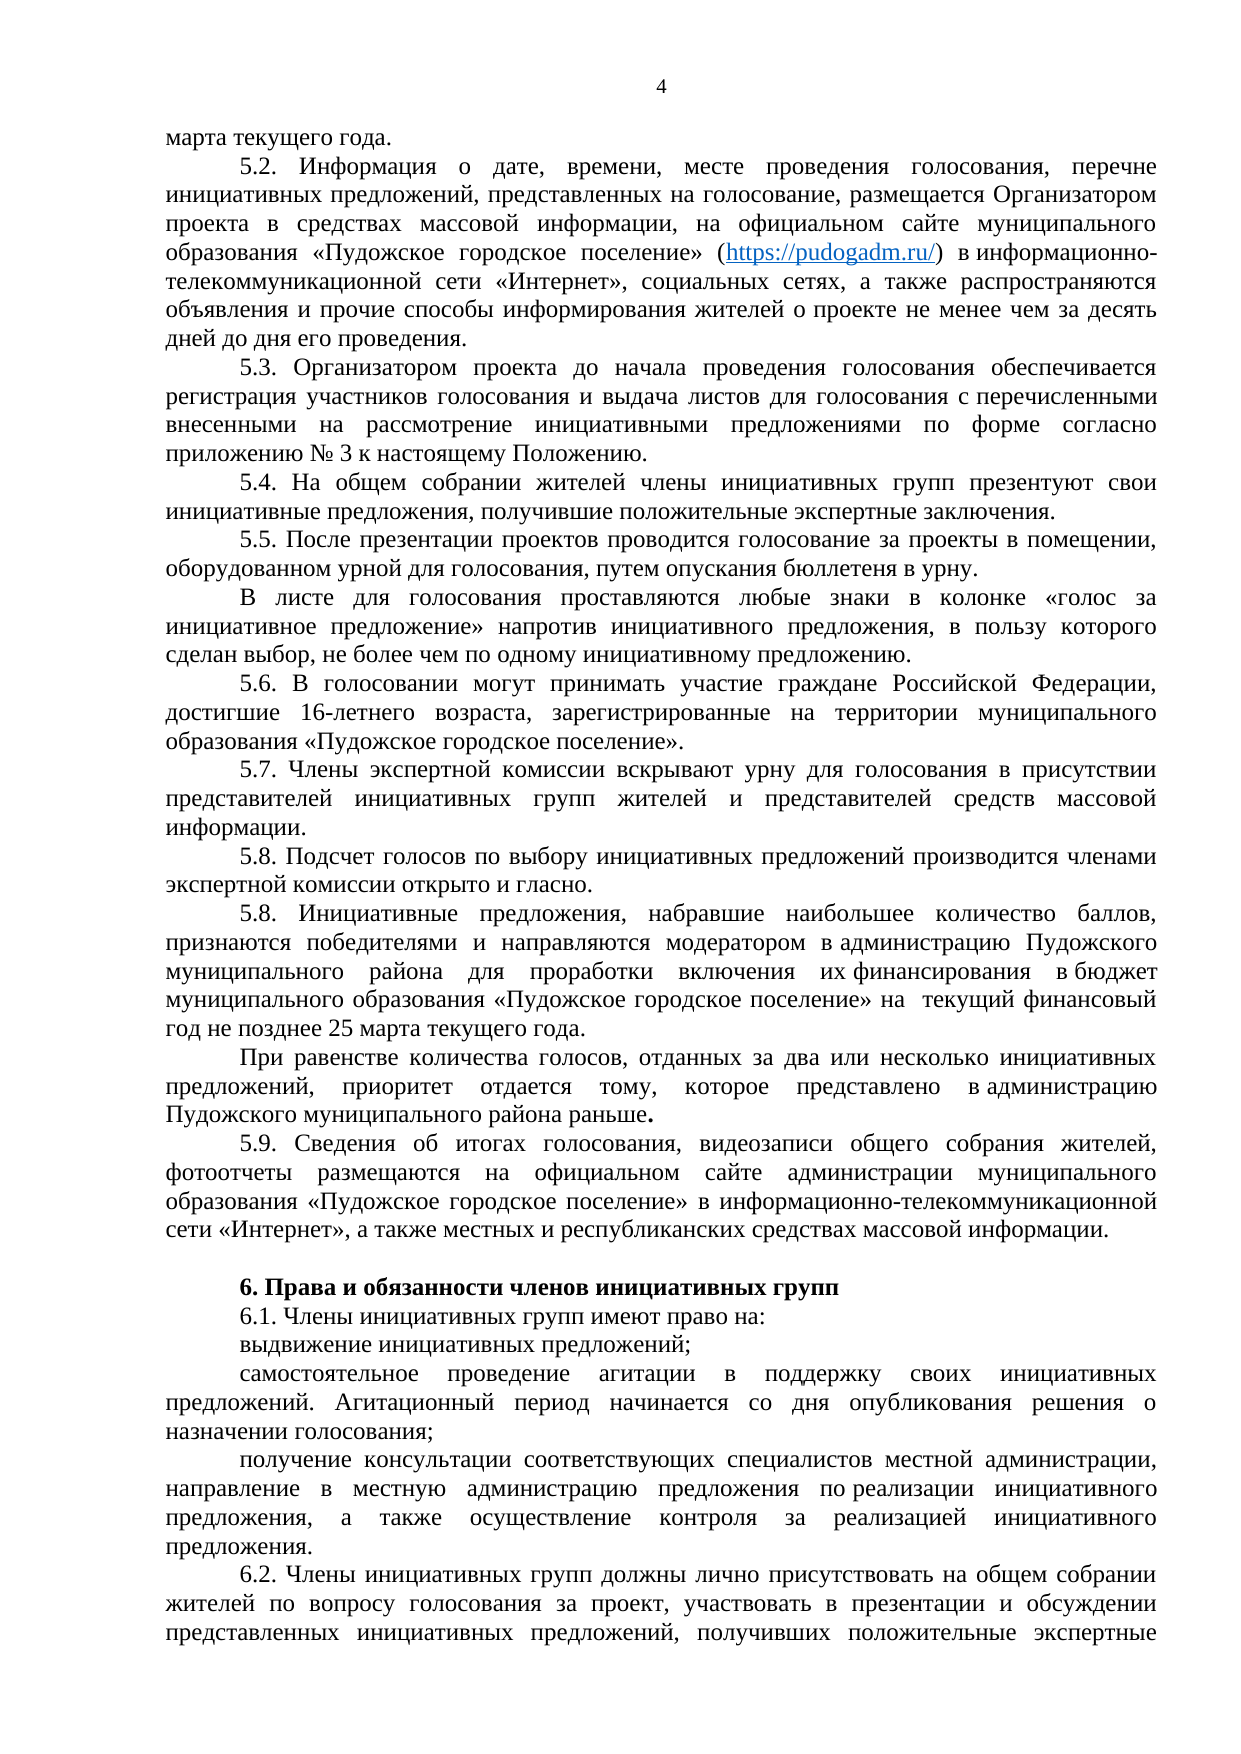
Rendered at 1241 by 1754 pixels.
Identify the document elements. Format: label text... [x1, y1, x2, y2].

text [165, 122, 1157, 151]
text 5.4. На общем собрании жителей члены инициативных групп презентуют свои инициативные предложения, получившие положительные экспертные заключения. [165, 467, 1157, 524]
text 5.2. Информация о дате, времени, месте проведения голосования, перечне инициативных предложений, представленных на голосование, размещается Организатором проекта в средствах массовой информации, на официальном сайте муниципального образования «Пудожское городское поселение» (https://pudogadm.ru/) в информационно-телекоммуникационной сети «Интернет», социальных сетях, а также распространяются объявления и прочие способы информирования жителей о проекте не менее чем за десять дней до дня его проведения. [165, 151, 1157, 352]
text выдвижение инициативных предложений; [165, 1329, 1157, 1358]
text 5.5. После презентации проектов проводится голосование за проекты в помещении, оборудованном урной для голосования, путем опускания бюллетеня в урну. [165, 524, 1157, 582]
text самостоятельное проведение агитации в поддержку своих инициативных предложений. Агитационный период начинается со дня опубликования решения о назначении голосования; [165, 1358, 1157, 1444]
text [165, 1559, 1157, 1646]
text 5.3. Организатором проекта до начала проведения голосования обеспечивается регистрация участников голосования и выдача листов для голосования с перечисленными внесенными на рассмотрение инициативными предложениями по форме согласно приложению № 3 к настоящему Положению. [165, 352, 1157, 467]
text 6.1. Члены инициативных групп имеют право на: [165, 1301, 1157, 1329]
text При равенстве количества голосов, отданных за два или несколько инициативных предложений, приоритет отдается тому, которое представлено в администрацию Пудожского муниципального района раньше. [165, 1042, 1157, 1128]
text 5.8. Подсчет голосов по выбору инициативных предложений производится членами экспертной комиссии открыто и гласно. [165, 841, 1157, 898]
text получение консультации соответствующих специалистов местной администрации, направление в местную администрацию предложения по реализации инициативного предложения, а также осуществление контроля за реализацией инициативного предложения. [165, 1444, 1157, 1559]
text 5.6. В голосовании могут принимать участие граждане Российской Федерации, достигшие 16-летнего возраста, зарегистрированные на территории муниципального образования «Пудожское городское поселение». [165, 668, 1157, 754]
text В листе для голосования проставляются любые знаки в колонке «голос за инициативное предложение» напротив инициативного предложения, в пользу которого сделан выбор, не более чем по одному инициативному предложению. [165, 582, 1157, 668]
text 5.7. Члены экспертной комиссии вскрывают урну для голосования в присутствии представителей инициативных групп жителей и представителей средств массовой информации. [165, 754, 1157, 841]
text 5.9. Сведения об итогах голосования, видеозаписи общего собрания жителей, фотоотчеты размещаются на официальном сайте администрации муниципального образования «Пудожское городское поселение» в информационно-телекоммуникационной сети «Интернет», а также местных и республиканских средствах массовой информации. [165, 1128, 1157, 1243]
text 6. Права и обязанности членов инициативных групп [165, 1272, 1157, 1301]
text 5.8. Инициативные предложения, набравшие наибольшее количество баллов, признаются победителями и направляются модератором в администрацию Пудожского муниципального района для проработки включения их финансирования в бюджет муниципального образования «Пудожское городское поселение» на текущий финансовый год не позднее 25 марта текущего года. [165, 898, 1157, 1042]
